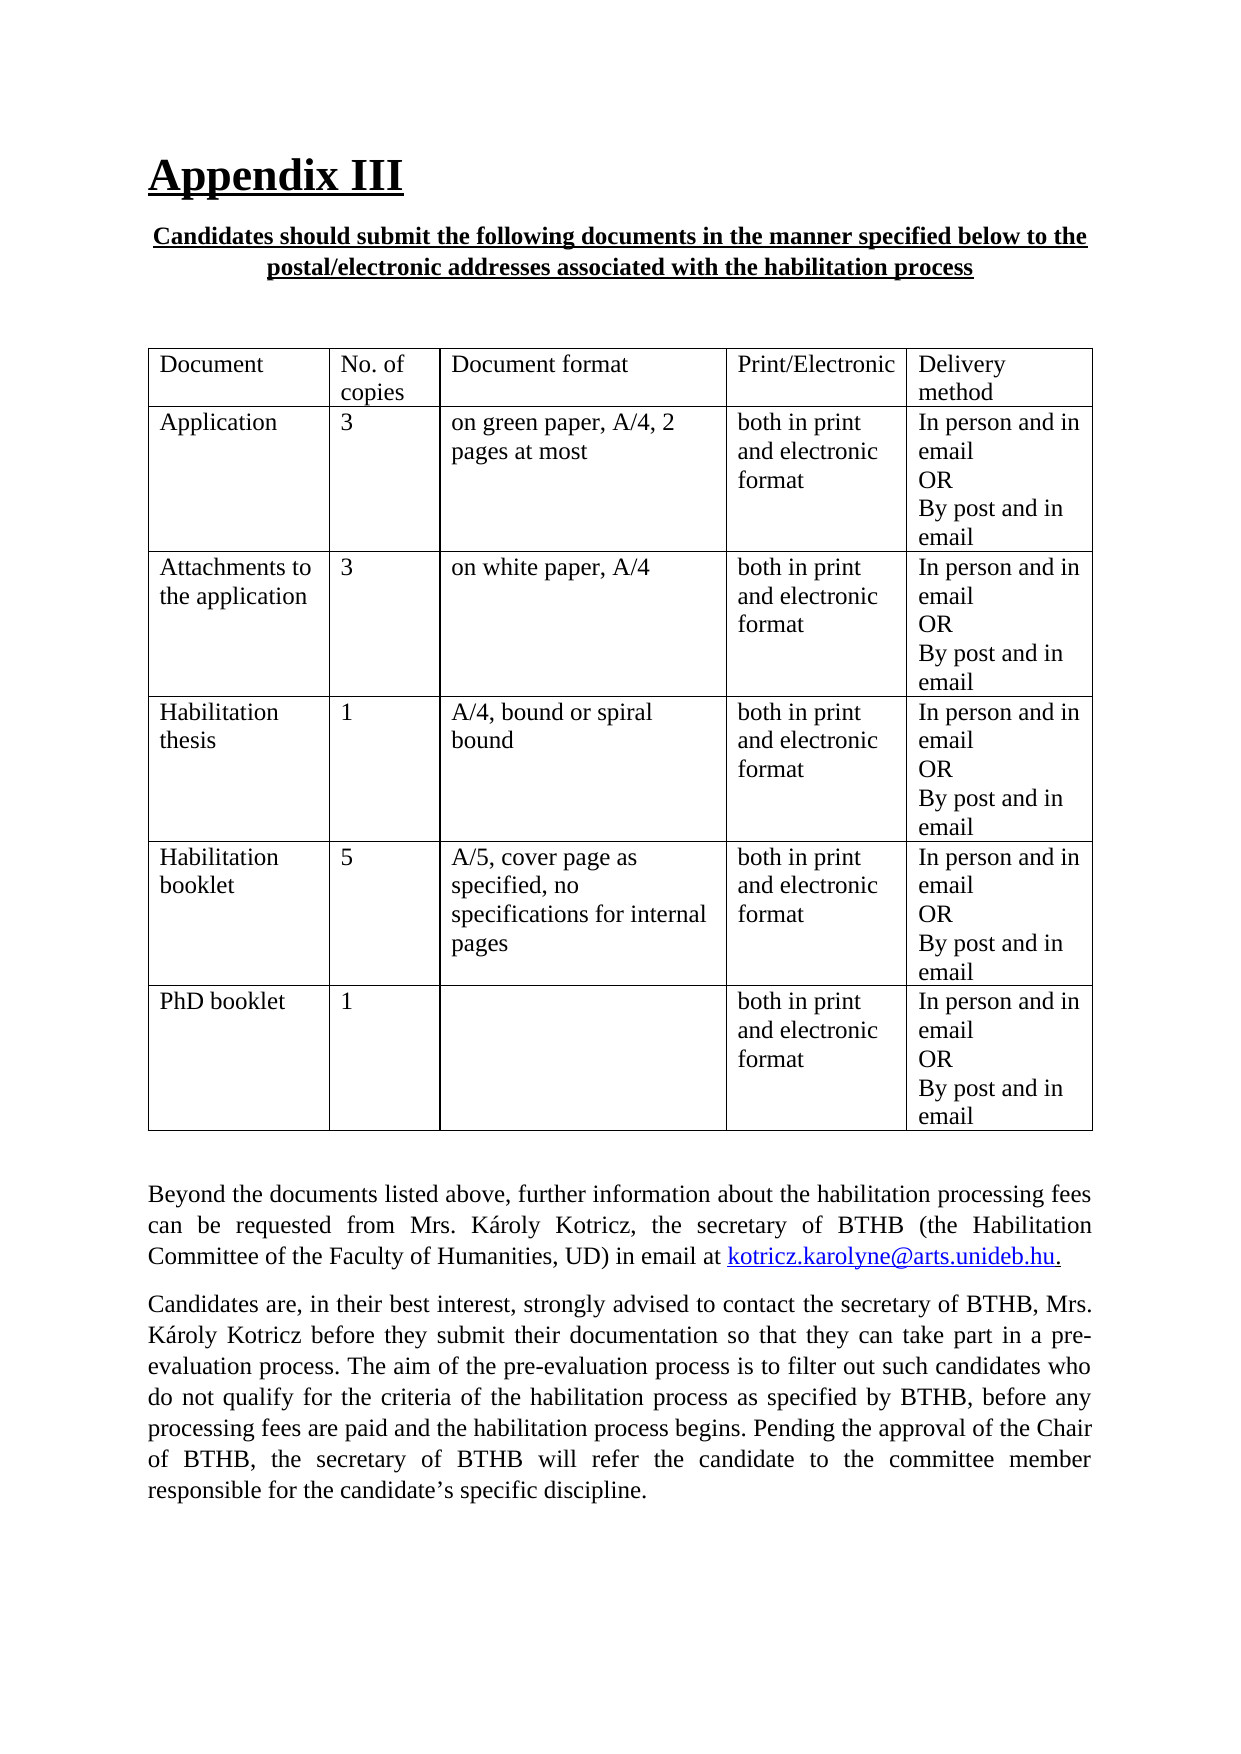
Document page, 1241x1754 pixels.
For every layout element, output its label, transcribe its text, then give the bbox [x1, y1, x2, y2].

table_cell both in print and electronic format [727, 986, 906, 1130]
table_cell 1 [330, 986, 439, 1130]
table_cell Habilitation booklet [149, 842, 329, 985]
table_cell both in print and electronic format [727, 552, 906, 696]
text Candidates are, in their best interest, strongly advised to contact the secretary of BTHB, Mrs. Károly Kotricz before they submit their documentation so that they can take part in a pre-evaluation process. The aim of the pre-evaluation process is to filter out such candidates who do not qualify for the criteria of the habilitation process as specified by BTHB, before any processing fees are paid and the habilitation process begins. Pending the approval of the Chair of BTHB, the secretary of BTHB will refer the candidate to the committee member responsible for the candidate’s specific discipline. [148, 1289, 1093, 1504]
table_cell 5 [330, 842, 439, 985]
table_cell [441, 986, 726, 1130]
table_cell A/5, cover page as specified, no specifications for internal pages [441, 842, 726, 985]
table_cell 3 [330, 407, 439, 551]
table_header Print/Electronic [727, 349, 906, 406]
table_cell 3 [330, 552, 439, 696]
text Candidates should submit the following documents in the manner specified below to the postal/electronic addresses associated with the habilitation process [148, 221, 1093, 281]
table_cell In person and in email OR By post and in email [907, 842, 1092, 985]
table_cell both in print and electronic format [727, 407, 906, 551]
table_header Document format [441, 349, 726, 406]
table_header No. of copies [330, 349, 439, 406]
table_cell In person and in email OR By post and in email [907, 986, 1092, 1130]
table_cell PhD booklet [149, 986, 329, 1130]
table_cell on white paper, A/4 [441, 552, 726, 696]
table_cell 1 [330, 697, 439, 841]
table_cell Application [149, 407, 329, 551]
table_header Document [149, 349, 329, 406]
table_cell In person and in email OR By post and in email [907, 407, 1092, 551]
table_cell both in print and electronic format [727, 842, 906, 985]
table_cell In person and in email OR By post and in email [907, 552, 1092, 696]
table_cell both in print and electronic format [727, 697, 906, 841]
text Beyond the documents listed above, further information about the habilitation processing fees can be requested from Mrs. Károly Kotricz, the secretary of BTHB (the Habilitation Committee of the Faculty of Humanities, UD) in email at kotricz.karolyne@arts.unideb.hu. [148, 1179, 1093, 1270]
table_cell A/4, bound or spiral bound [441, 697, 726, 841]
table_cell on green paper, A/4, 2 pages at most [441, 407, 726, 551]
table_cell In person and in email OR By post and in email [907, 697, 1092, 841]
table_header Delivery method [907, 349, 1092, 406]
table_cell Habilitation thesis [149, 697, 329, 841]
text Appendix III [148, 148, 1093, 200]
table_cell Attachments to the application [149, 552, 329, 696]
